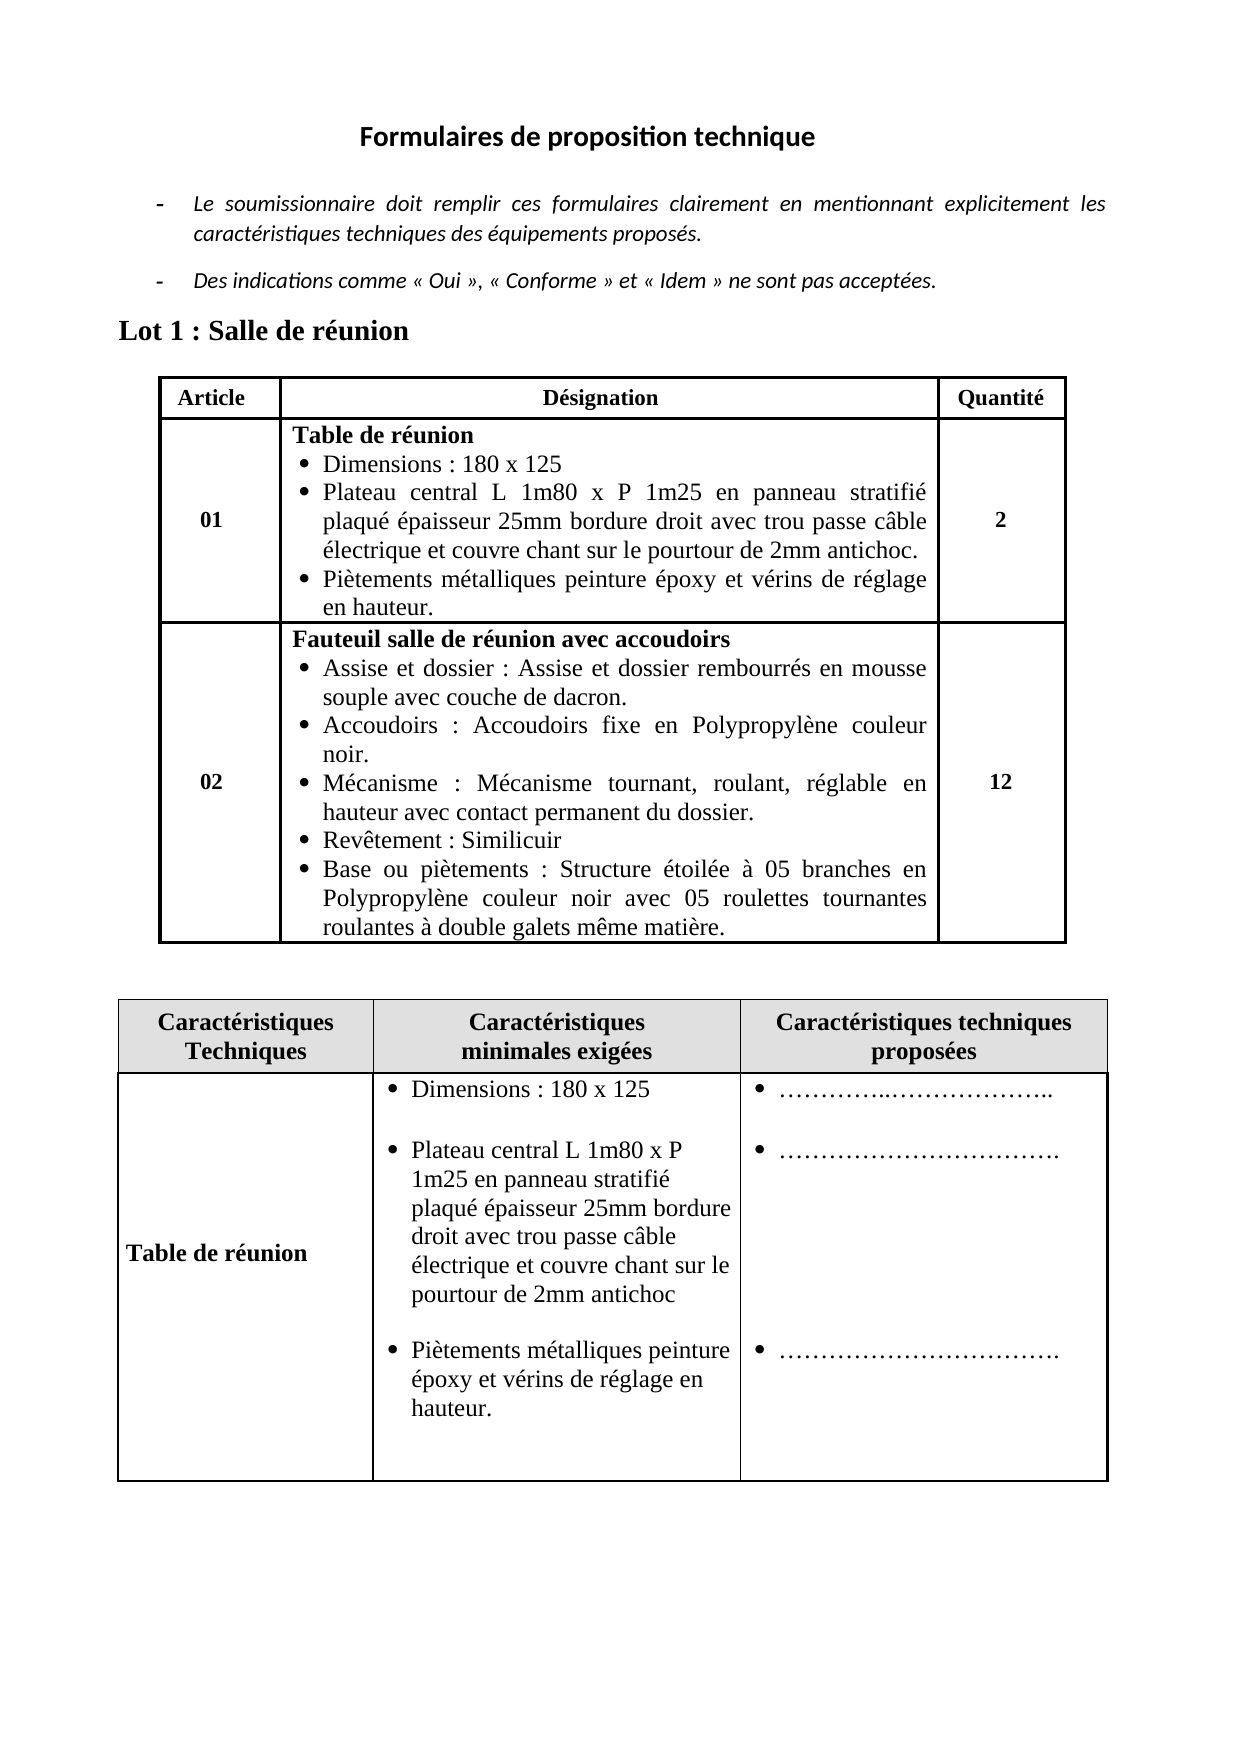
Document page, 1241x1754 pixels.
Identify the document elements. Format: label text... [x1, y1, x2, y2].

table_cell 12 [940, 624, 1064, 941]
table_cell Fauteuil salle de réunion avec accoudoirs Assise et dossier : Assise et dossier rembourrés en mousse souple avec couche de dacron. Accoudoirs : Accoudoirs fixe en Polypropylène couleur noir. Mécanisme : Mécanisme tournant, roulant, réglable en hauteur avec contact permanent du dossier. Revêtement : Similicuir Base ou piètements : Structure étoilée à 05 branches en Polypropylène couleur noir avec 05 roulettes tournantes roulantes à double galets même matière. [282, 624, 937, 941]
table_cell 2 [940, 420, 1064, 621]
table_header Quantité [940, 379, 1064, 417]
table_header Article [162, 379, 279, 417]
list Le soumissionnaire doit remplir ces formulaires clairement en mentionnant explicitement les caractéristiques techniques des équipements proposés. [156, 188, 1107, 247]
table_cell Plateau central L 1m80 x P 1m25 en panneau stratifié plaqué épaisseur 25mm bordure droit avec trou passe câble électrique et couvre chant sur le pourtour de 2mm antichoc [374, 1133, 740, 1333]
table_cell ……………………………. [741, 1133, 1106, 1333]
table_header Désignation [282, 379, 937, 417]
table_header Caractéristiques Techniques [119, 1000, 373, 1072]
table_cell 01 [162, 420, 279, 621]
list Des indications comme « Oui », « Conforme » et « Idem » ne sont pas acceptées. [156, 266, 1107, 294]
table_cell Table de réunion Dimensions : 180 x 125 Plateau central L 1m80 x P 1m25 en panneau stratifié plaqué épaisseur 25mm bordure droit avec trou passe câble électrique et couvre chant sur le pourtour de 2mm antichoc. Piètements métalliques peinture époxy et vérins de réglage en hauteur. [282, 420, 937, 621]
table_cell Piètements métalliques peinture époxy et vérins de réglage en hauteur. [374, 1333, 740, 1480]
table_header Caractéristiques techniques proposées [741, 1000, 1107, 1072]
table_cell …………..……………….. [741, 1074, 1106, 1133]
table_cell Table de réunion [119, 1074, 372, 1480]
text (Cachet et signature)Formulaires de proposition technique [118, 118, 1057, 154]
table_cell Dimensions : 180 x 125 [374, 1074, 740, 1133]
table_header Caractéristiques minimales exigées [374, 1000, 740, 1072]
table_cell 02 [162, 624, 279, 941]
table_cell ……………………………. [741, 1333, 1106, 1480]
text Lot 1 : Salle de réunion [118, 313, 1107, 347]
